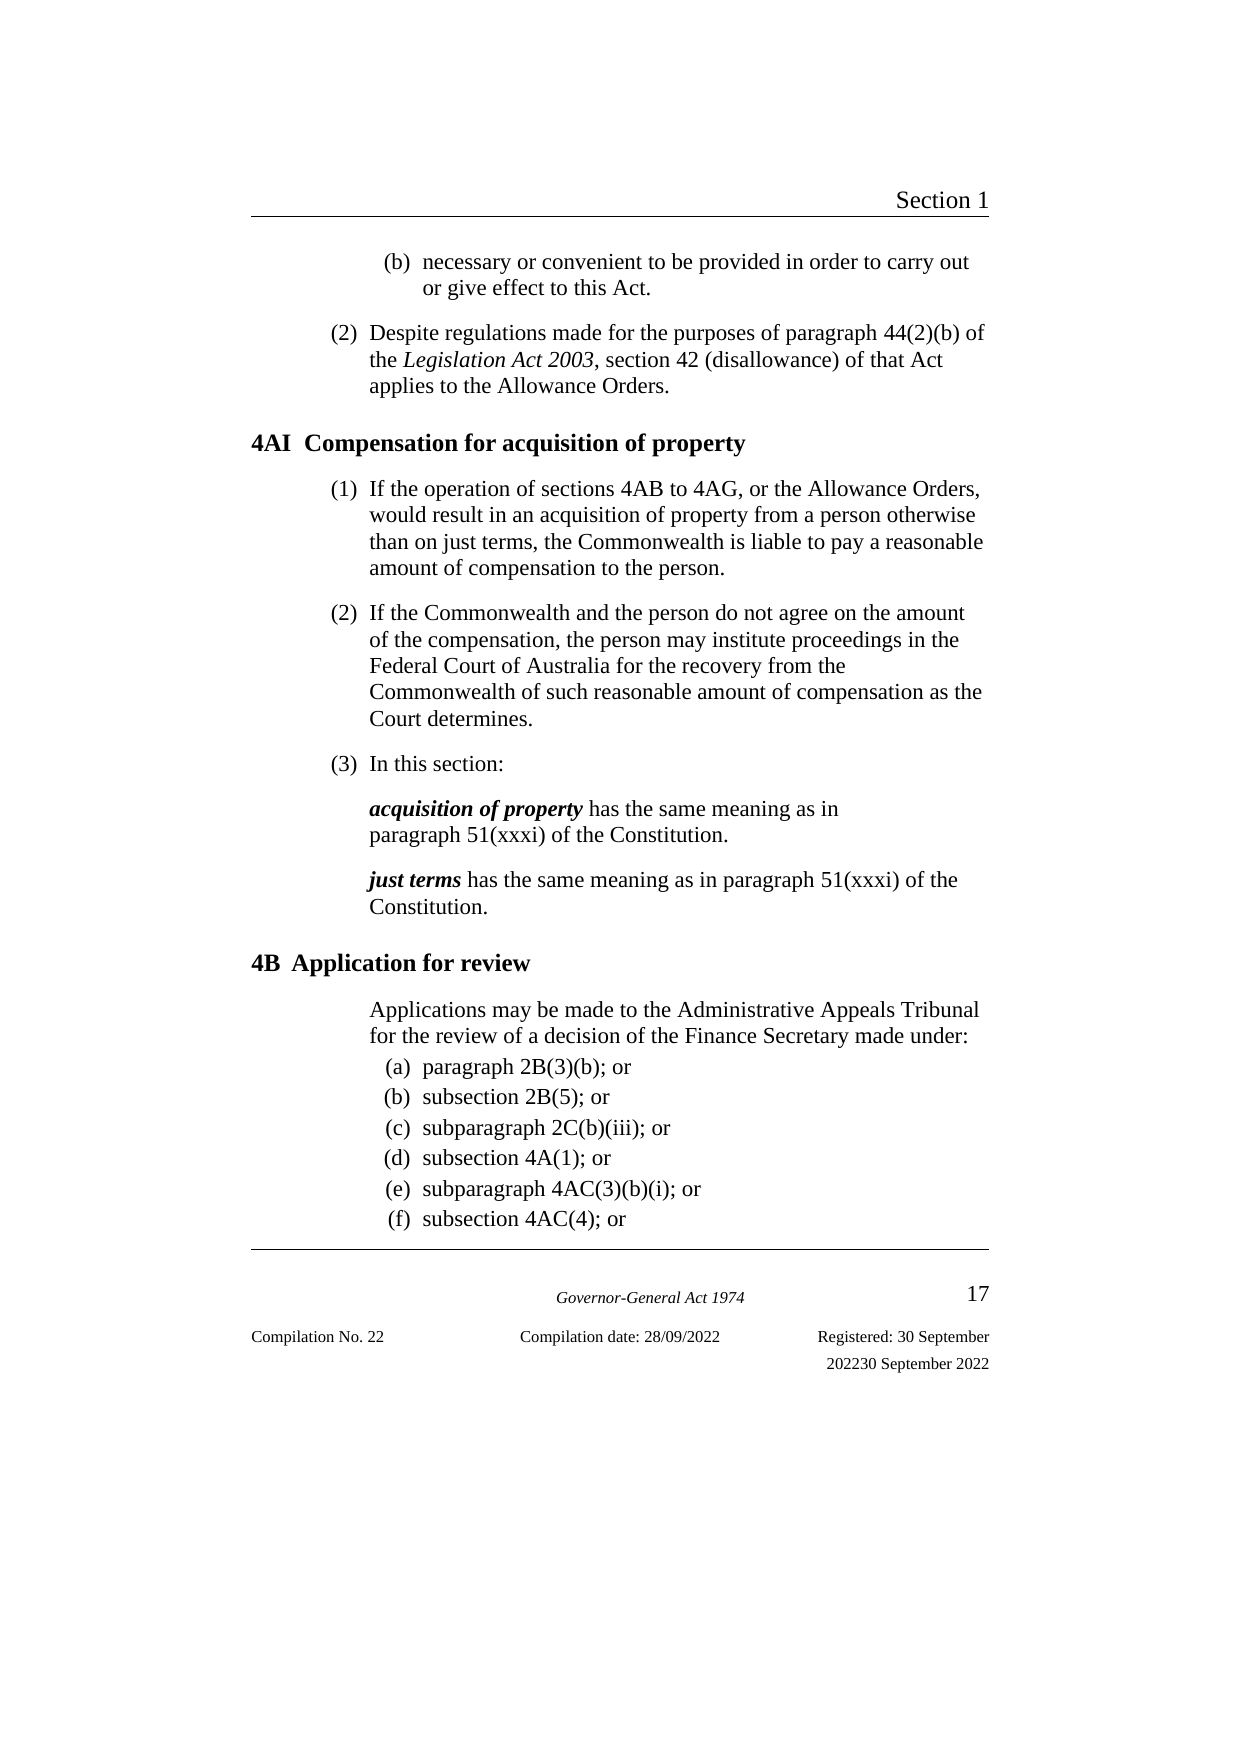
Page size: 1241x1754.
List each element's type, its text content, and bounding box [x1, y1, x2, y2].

text Applications may be made to the Administrative Appeals Tribunal for the review of a decision of the Finance Secretary made under: [251, 996, 989, 1048]
text (d) subsection 4A(1); or [251, 1144, 989, 1171]
text (2) If the Commonwealth and the person do not agree on the amount of the compensation, the person may institute proceedings in the Federal Court of Australia for the recovery from the Commonwealth of such reasonable amount of compensation as the Court determines. [251, 599, 989, 731]
text (a) paragraph 2B(3)(b); or [251, 1053, 989, 1079]
text acquisition of property has the same meaning as in paragraph 51(xxxi) of the Constitution. [369, 795, 989, 848]
text (b) necessary or convenient to be provided in order to carry out or give effect to this Act. [251, 248, 989, 301]
text (f) subsection 4AC(4); or [251, 1205, 989, 1232]
text (b) subsection 2B(5); or [251, 1083, 989, 1109]
text (1) If the operation of sections 4AB to 4AG, or the Allowance Orders, would result in an acquisition of property from a person otherwise than on just terms, the Commonwealth is liable to pay a reasonable amount of compensation to the person. [251, 475, 989, 581]
text (2) Despite regulations made for the purposes of paragraph 44(2)(b) of the Legislation Act 2003, section 42 (disallowance) of that Act applies to the Allowance Orders. [251, 319, 989, 398]
text (c) subparagraph 2C(b)(iii); or [251, 1114, 989, 1140]
text 4B Application for review [251, 948, 989, 977]
text 4AI Compensation for acquisition of property [251, 428, 989, 456]
text just terms has the same meaning as in paragraph 51(xxxi) of the Constitution. [369, 866, 989, 919]
text (3) In this section: [251, 750, 989, 776]
text (e) subparagraph 4AC(3)(b)(i); or [251, 1175, 989, 1201]
